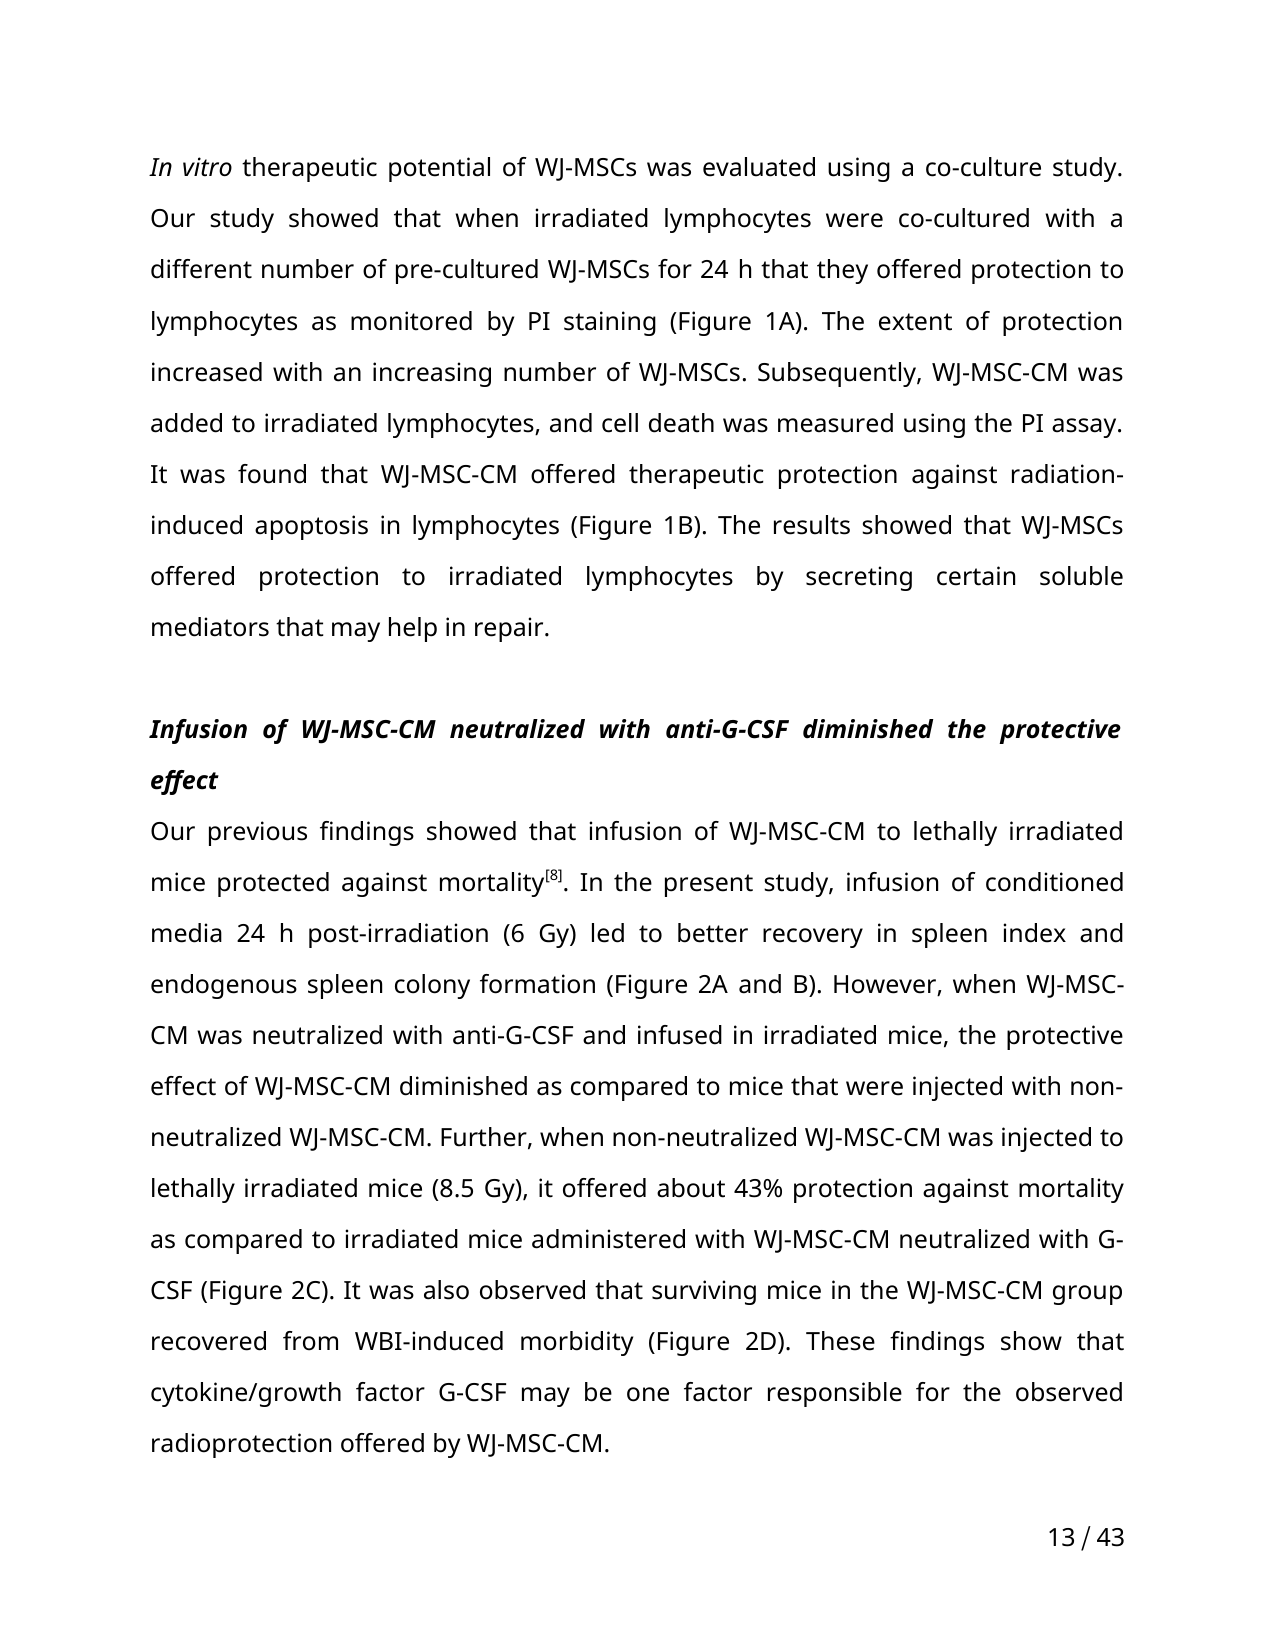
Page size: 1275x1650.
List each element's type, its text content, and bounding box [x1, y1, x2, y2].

text Our previous findings showed that infusion of WJ-MSC-CM to lethally irradiated mice protected against mortality[8]. In the present study, infusion of conditioned media 24 h post-irradiation (6 Gy) led to better recovery in spleen index and endogenous spleen colony formation (Figure 2A and B). However, when WJ-MSC-CM was neutralized with anti-G-CSF and infused in irradiated mice, the protective effect of WJ-MSC-CM diminished as compared to mice that were injected with non-neutralized WJ-MSC-CM. Further, when non-neutralized WJ-MSC-CM was injected to lethally irradiated mice (8.5 Gy), it offered about 43% protection against mortality as compared to irradiated mice administered with WJ-MSC-CM neutralized with G-CSF (Figure 2C). It was also observed that surviving mice in the WJ-MSC-CM group recovered from WBI-induced morbidity (Figure 2D). These findings show that cytokine/growth factor G-CSF may be one factor responsible for the observed radioprotection offered by WJ-MSC-CM. [150, 813, 1125, 1460]
text In vitro therapeutic potential of WJ-MSCs was evaluated using a co-culture study. Our study showed that when irradiated lymphocytes were co-cultured with a different number of pre-cultured WJ-MSCs for 24 h that they offered protection to lymphocytes as monitored by PI staining (Figure 1A). The extent of protection increased with an increasing number of WJ-MSCs. Subsequently, WJ-MSC-CM was added to irradiated lymphocytes, and cell death was measured using the PI assay. It was found that WJ-MSC-CM offered therapeutic protection against radiation-induced apoptosis in lymphocytes (Figure 1B). The results showed that WJ-MSCs offered protection to irradiated lymphocytes by secreting certain soluble mediators that may help in repair. [150, 150, 1125, 643]
text Infusion of WJ-MSC-CM neutralized with anti-G-CSF diminished the protective effect [150, 711, 1125, 797]
